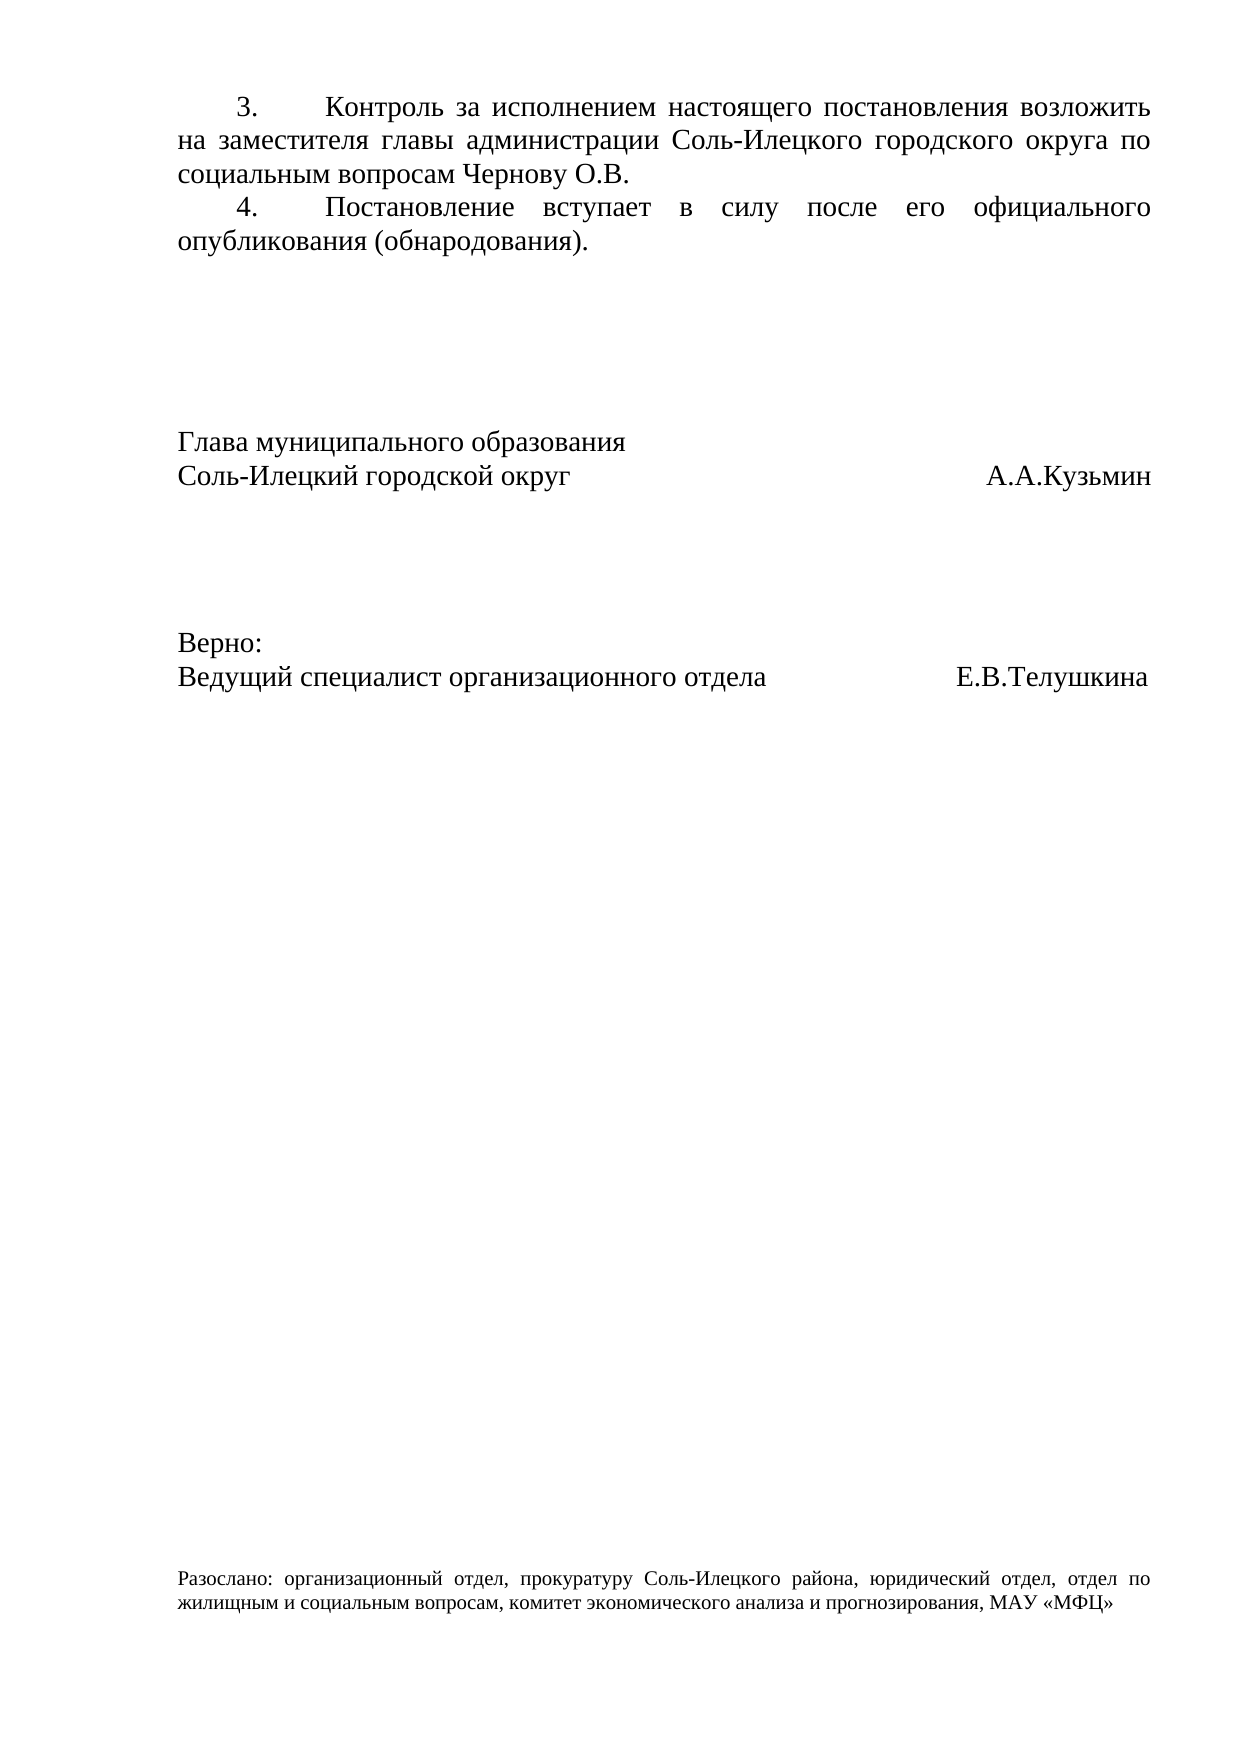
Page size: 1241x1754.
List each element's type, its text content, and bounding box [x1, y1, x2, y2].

text Глава муниципального образования [177, 424, 1152, 458]
text Разослано: организационный отдел, прокуратуру Соль-Илецкого района, юридический отдел, отдел по жилищным и социальным вопросам, комитет экономического анализа и прогнозирования, МАУ «МФЦ» [177, 1566, 1152, 1614]
text Ведущий специалист организационного отдела Е.В.Телушкина [177, 659, 1152, 692]
text Верно: [177, 625, 1152, 659]
list Постановление вступает в силу после его официального опубликования (обнародования). [177, 189, 1152, 256]
list Контроль за исполнением настоящего постановления возложить на заместителя главы администрации Соль-Илецкого городского округа по социальным вопросам Чернову О.В. [177, 89, 1152, 189]
text Соль-Илецкий городской округ А.А.Кузьмин [177, 458, 1152, 491]
